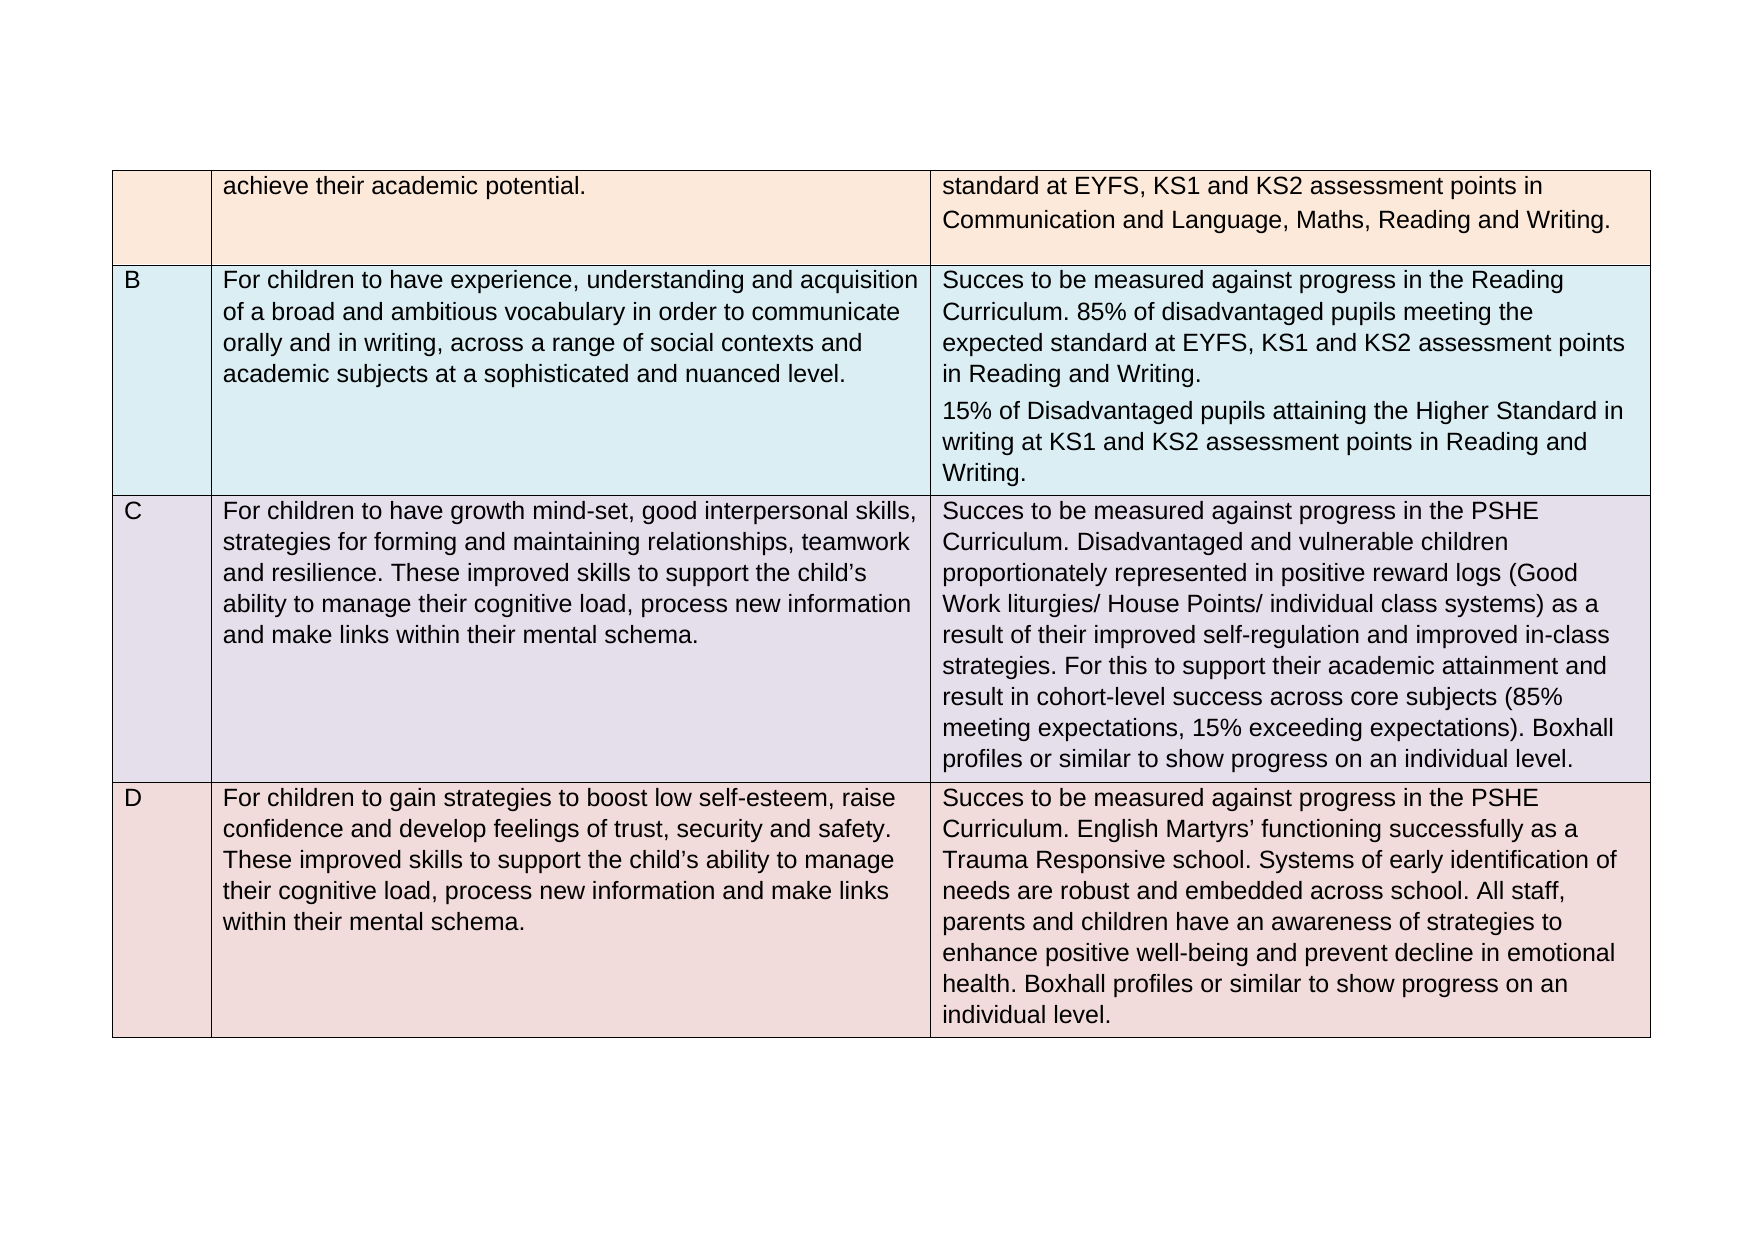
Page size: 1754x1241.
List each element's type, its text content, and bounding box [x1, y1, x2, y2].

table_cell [931, 171, 1650, 264]
table_cell For children to gain strategies to boost low self-esteem, raise confidence and develop feelings of trust, security and safety. These improved skills to support the child’s ability to manage their cognitive load, process new information and make links within their mental schema. [212, 783, 930, 1037]
table_cell Succes to be measured against progress in the Reading Curriculum. 85% of disadvantaged pupils meeting the expected standard at EYFS, KS1 and KS2 assessment points in Reading and Writing. 15% of Disadvantaged pupils attaining the Higher Standard in writing at KS1 and KS2 assessment points in Reading and Writing. [931, 266, 1650, 495]
table_cell For children to have growth mind-set, good interpersonal skills, strategies for forming and maintaining relationships, teamwork and resilience. These improved skills to support the child’s ability to manage their cognitive load, process new information and make links within their mental schema. [212, 496, 930, 782]
table_cell B [113, 266, 211, 495]
table_cell D [113, 783, 211, 1037]
table_cell Succes to be measured against progress in the PSHE Curriculum. Disadvantaged and vulnerable children proportionately represented in positive reward logs (Good Work liturgies/ House Points/ individual class systems) as a result of their improved self-regulation and improved in-class strategies. For this to support their academic attainment and result in cohort-level success across core subjects (85% meeting expectations, 15% exceeding expectations). Boxhall profiles or similar to show progress on an individual level. [931, 496, 1650, 782]
table_cell For children to have experience, understanding and acquisition of a broad and ambitious vocabulary in order to communicate orally and in writing, across a range of social contexts and academic subjects at a sophisticated and nuanced level. [212, 266, 930, 495]
table_cell C [113, 496, 211, 782]
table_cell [212, 171, 930, 264]
table_cell Succes to be measured against progress in the PSHE Curriculum. English Martyrs’ functioning successfully as a Trauma Responsive school. Systems of early identification of needs are robust and embedded across school. All staff, parents and children have an awareness of strategies to enhance positive well-being and prevent decline in emotional health. Boxhall profiles or similar to show progress on an individual level. [931, 783, 1650, 1037]
table_cell A [113, 171, 211, 264]
